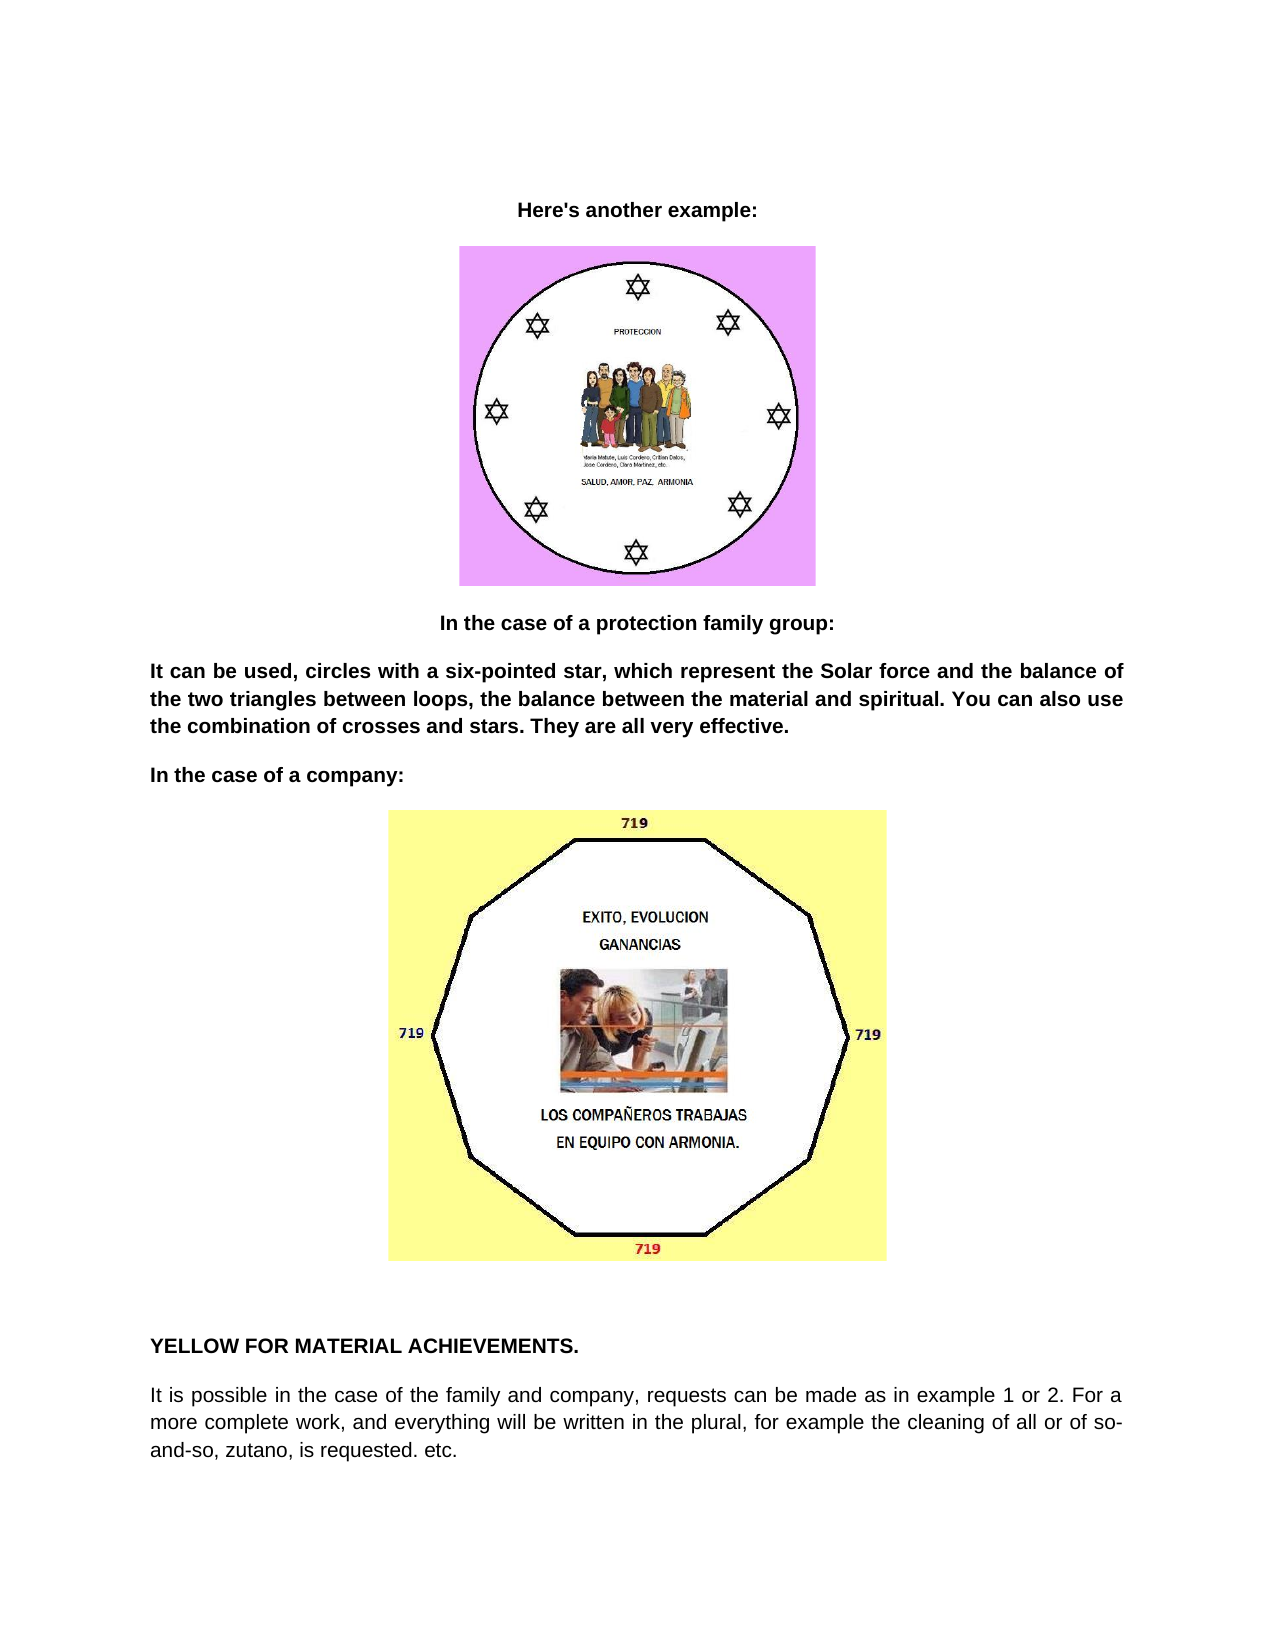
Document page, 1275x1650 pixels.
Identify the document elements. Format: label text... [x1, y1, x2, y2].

text It can be used, circles with a six-pointed star, which represent the Solar force and the balance of the two triangles between loops, the balance between the material and spiritual. You can also use the combination of crosses and stars. They are all very effective. [150, 659, 1125, 738]
text In the case of a protection family group: [150, 611, 1125, 635]
text YELLOW FOR MATERIAL ACHIEVEMENTS. [150, 1334, 1125, 1358]
text It is possible in the case of the family and company, requests can be made as in example 1 or 2. For a more complete work, and everything will be written in the plural, for example the cleaning of all or of so-and-so, zutano, is requested. etc. [150, 1382, 1125, 1461]
picture [459, 246, 816, 586]
text Here's another example: [150, 198, 1125, 222]
picture [388, 810, 887, 1261]
text In the case of a company: [150, 762, 1125, 786]
